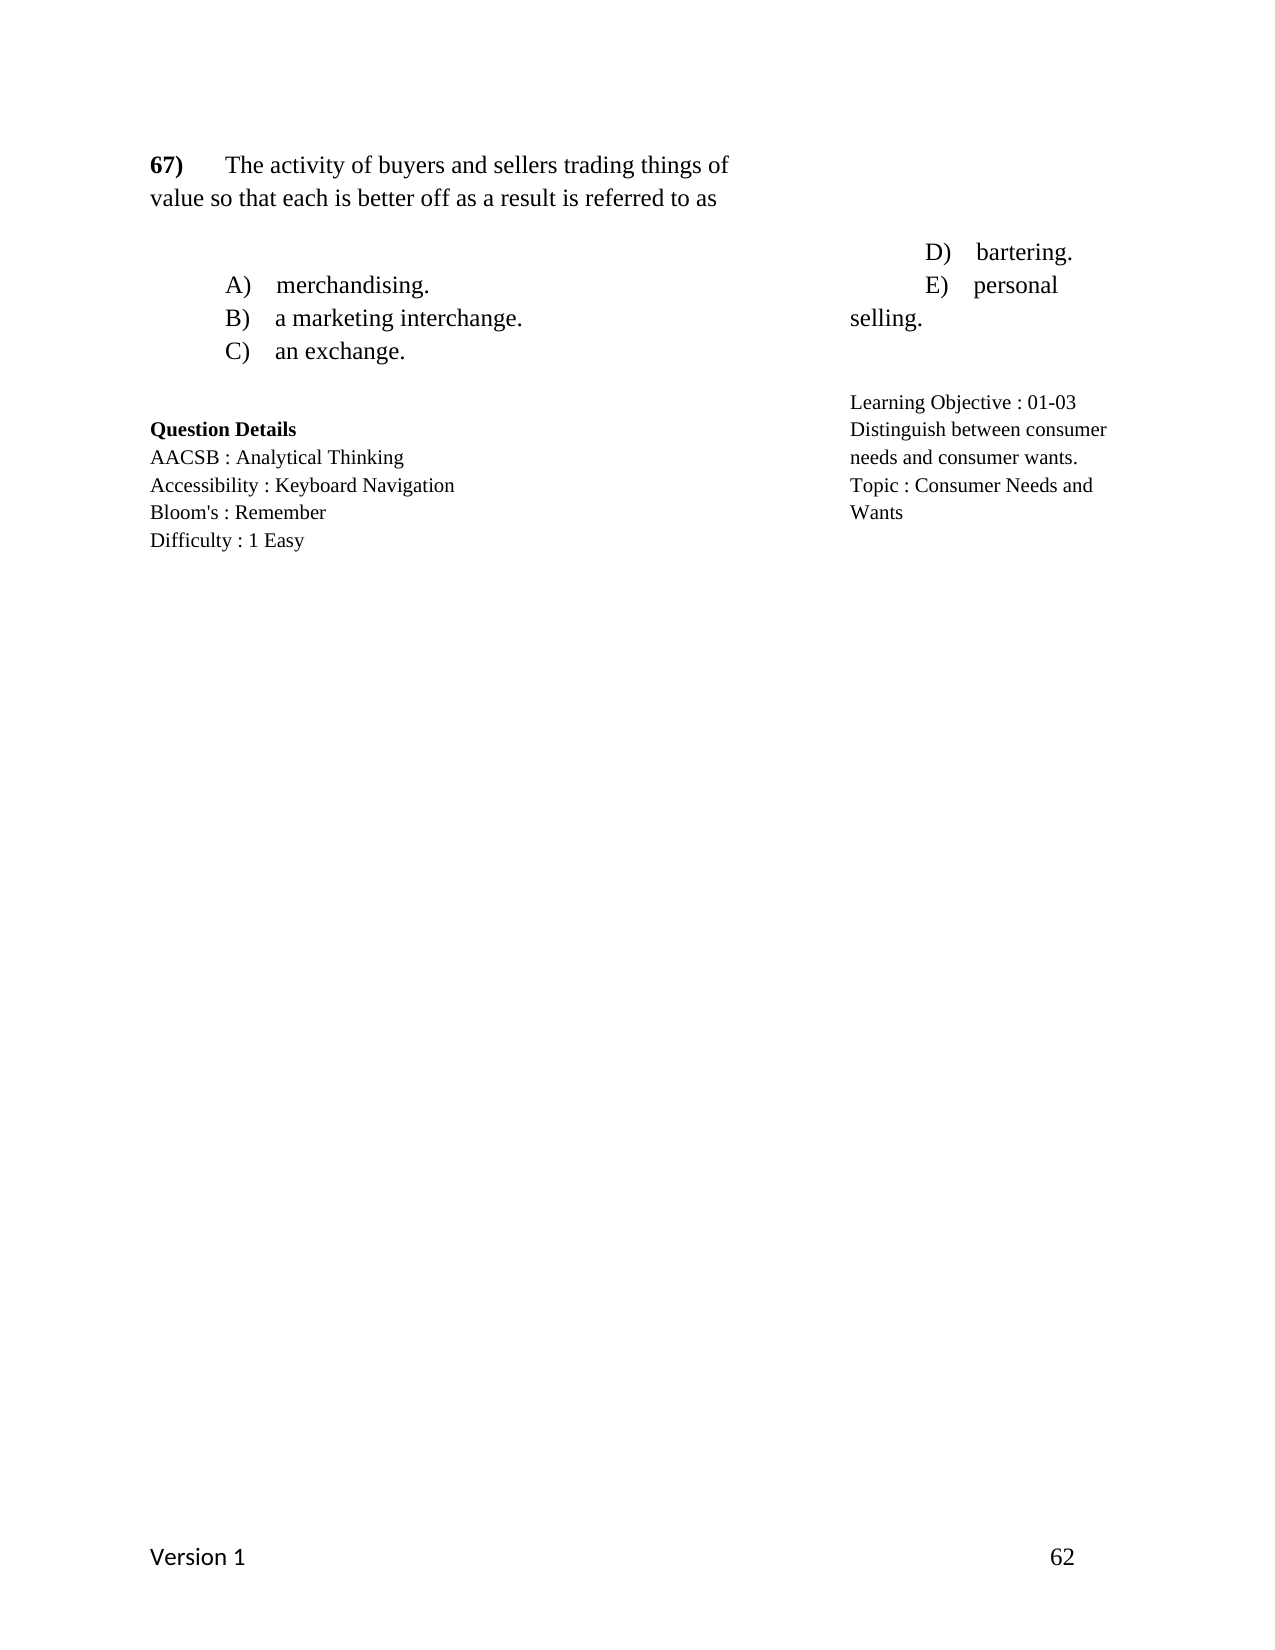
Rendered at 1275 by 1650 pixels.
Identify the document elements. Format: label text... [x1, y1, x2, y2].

text A) merchandising. B) a marketing interchange. C) an exchange. D) bartering. E) personal selling. [850, 237, 1125, 365]
text 67) The activity of buyers and sellers trading things of value so that each is better off as a result is referred to as [150, 150, 775, 212]
text Question Details AACSB : Analytical Thinking Accessibility : Keyboard Navigation Bloom's : Remember Difficulty : 1 Easy Learning Objective : 01-03 Distinguish between consumer needs and consumer wants. Topic : Consumer Needs and Wants [850, 390, 1125, 524]
text Question Details AACSB : Analytical Thinking Accessibility : Keyboard Navigation Bloom's : Remember Difficulty : 1 Easy Learning Objective : 01-03 Distinguish between consumer needs and consumer wants. Topic : Consumer Needs and Wants [150, 390, 775, 552]
text A) merchandising. B) a marketing interchange. C) an exchange. D) bartering. E) personal selling. [150, 237, 775, 365]
